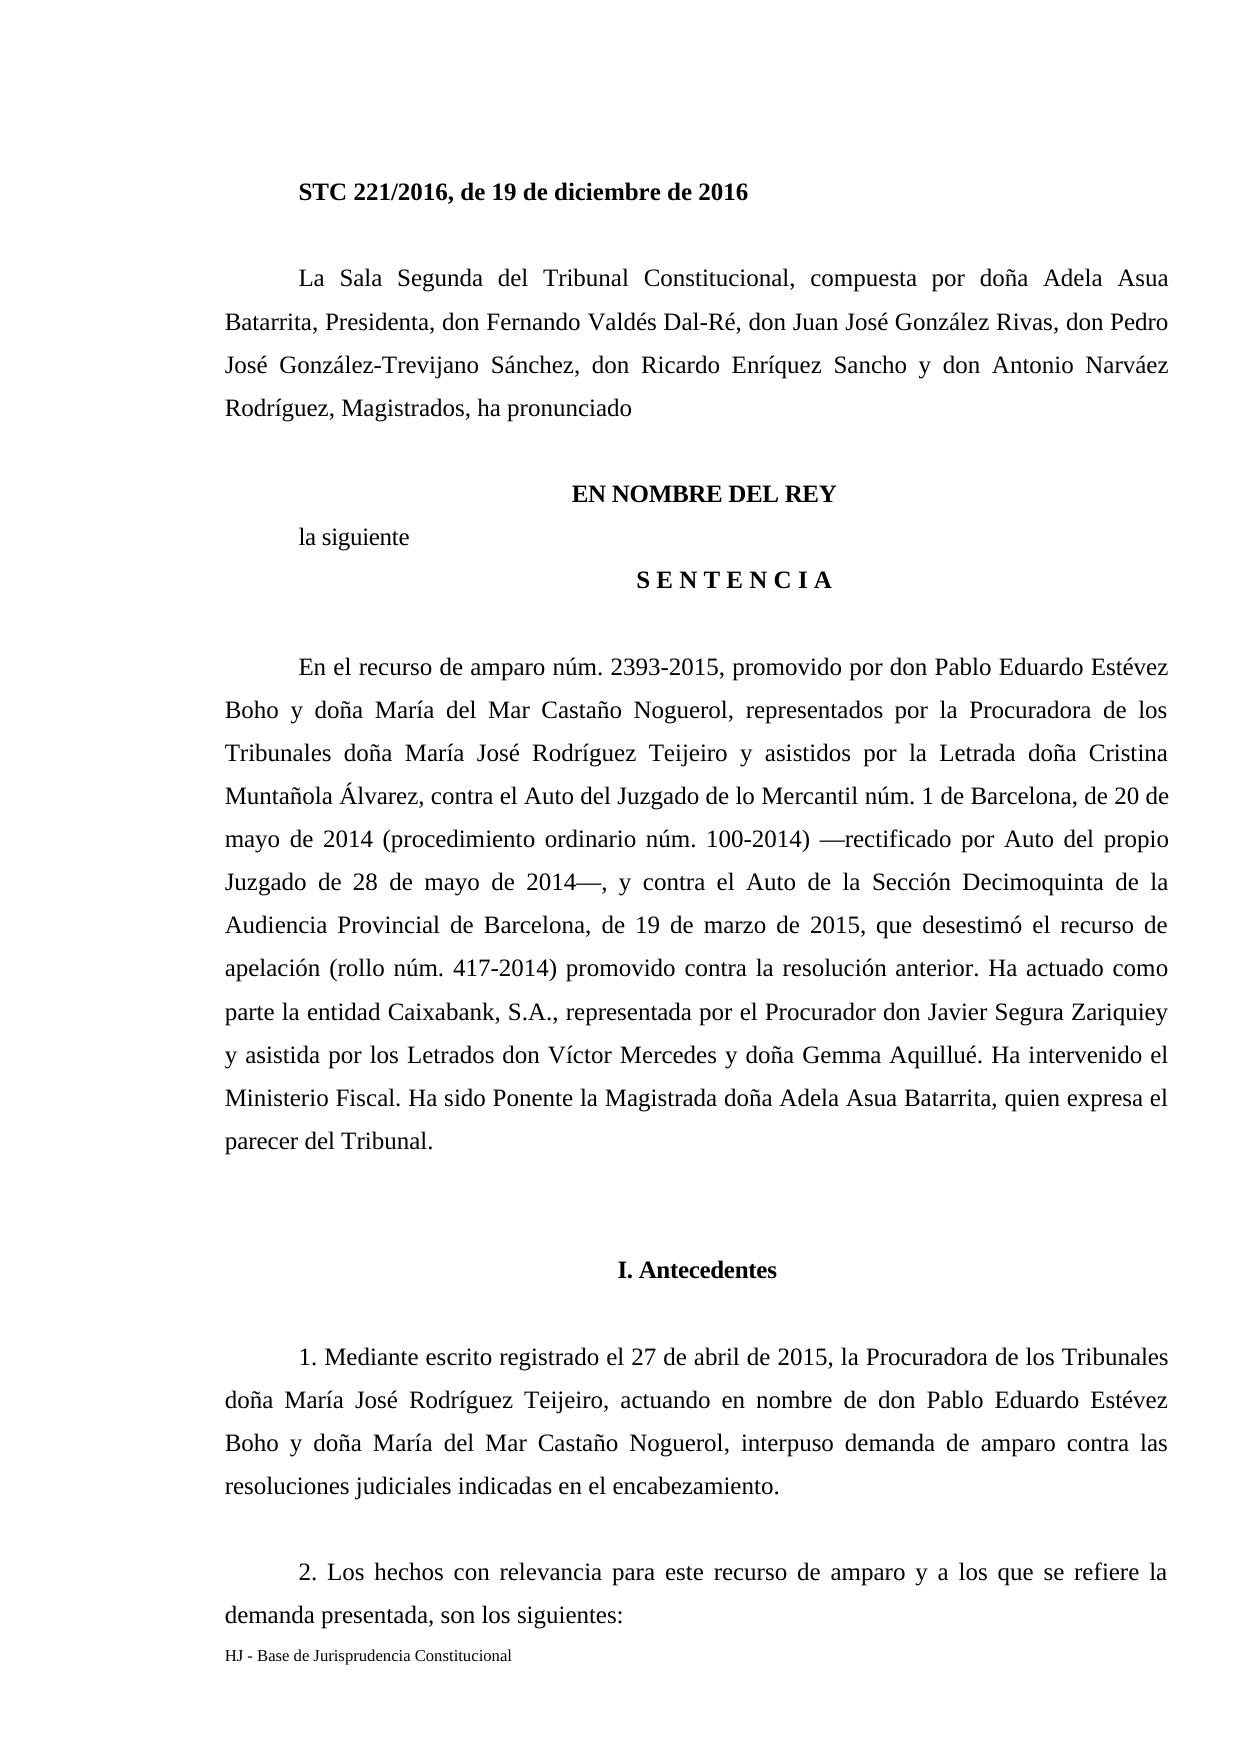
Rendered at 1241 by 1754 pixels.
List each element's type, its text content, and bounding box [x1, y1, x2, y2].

text S E N T E N C I A [224, 565, 1169, 594]
text 2. Los hechos con relevancia para este recurso de amparo y a los que se refiere la demanda presentada, son los siguientes: [224, 1557, 1169, 1629]
text 1. Mediante escrito registrado el 27 de abril de 2015, la Procuradora de los Tribunales doña María José Rodríguez Teijeiro, actuando en nombre de don Pablo Eduardo Estévez Boho y doña María del Mar Castaño Noguerol, interpuso demanda de amparo contra las resoluciones judiciales indicadas en el encabezamiento. [224, 1342, 1169, 1500]
text la siguiente [224, 522, 1110, 551]
text STC 221/2016, de 19 de diciembre de 2016 [224, 177, 1169, 206]
text La Sala Segunda del Tribunal Constitucional, compuesta por doña Adela Asua Batarrita, Presidenta, don Fernando Valdés Dal-Ré, don Juan José González Rivas, don Pedro José González-Trevijano Sánchez, don Ricardo Enríquez Sancho y don Antonio Narváez Rodríguez, Magistrados, ha pronunciado [224, 263, 1169, 422]
text EN NOMBRE DEL REY [224, 479, 1110, 508]
text I. Antecedentes [224, 1255, 1169, 1284]
text En el recurso de amparo núm. 2393-2015, promovido por don Pablo Eduardo Estévez Boho y doña María del Mar Castaño Noguerol, representados por la Procuradora de los Tribunales doña María José Rodríguez Teijeiro y asistidos por la Letrada doña Cristina Muntañola Álvarez, contra el Auto del Juzgado de lo Mercantil núm. 1 de Barcelona, de 20 de mayo de 2014 (procedimiento ordinario núm. 100-2014) —rectificado por Auto del propio Juzgado de 28 de mayo de 2014—, y contra el Auto de la Sección Decimoquinta de la Audiencia Provincial de Barcelona, de 19 de marzo de 2015, que desestimó el recurso de apelación (rollo núm. 417-2014) promovido contra la resolución anterior. Ha actuado como parte la entidad Caixabank, S.A., representada por el Procurador don Javier Segura Zariquiey y asistida por los Letrados don Víctor Mercedes y doña Gemma Aquillué. Ha intervenido el Ministerio Fiscal. Ha sido Ponente la Magistrada doña Adela Asua Batarrita, quien expresa el parecer del Tribunal. [224, 652, 1169, 1155]
